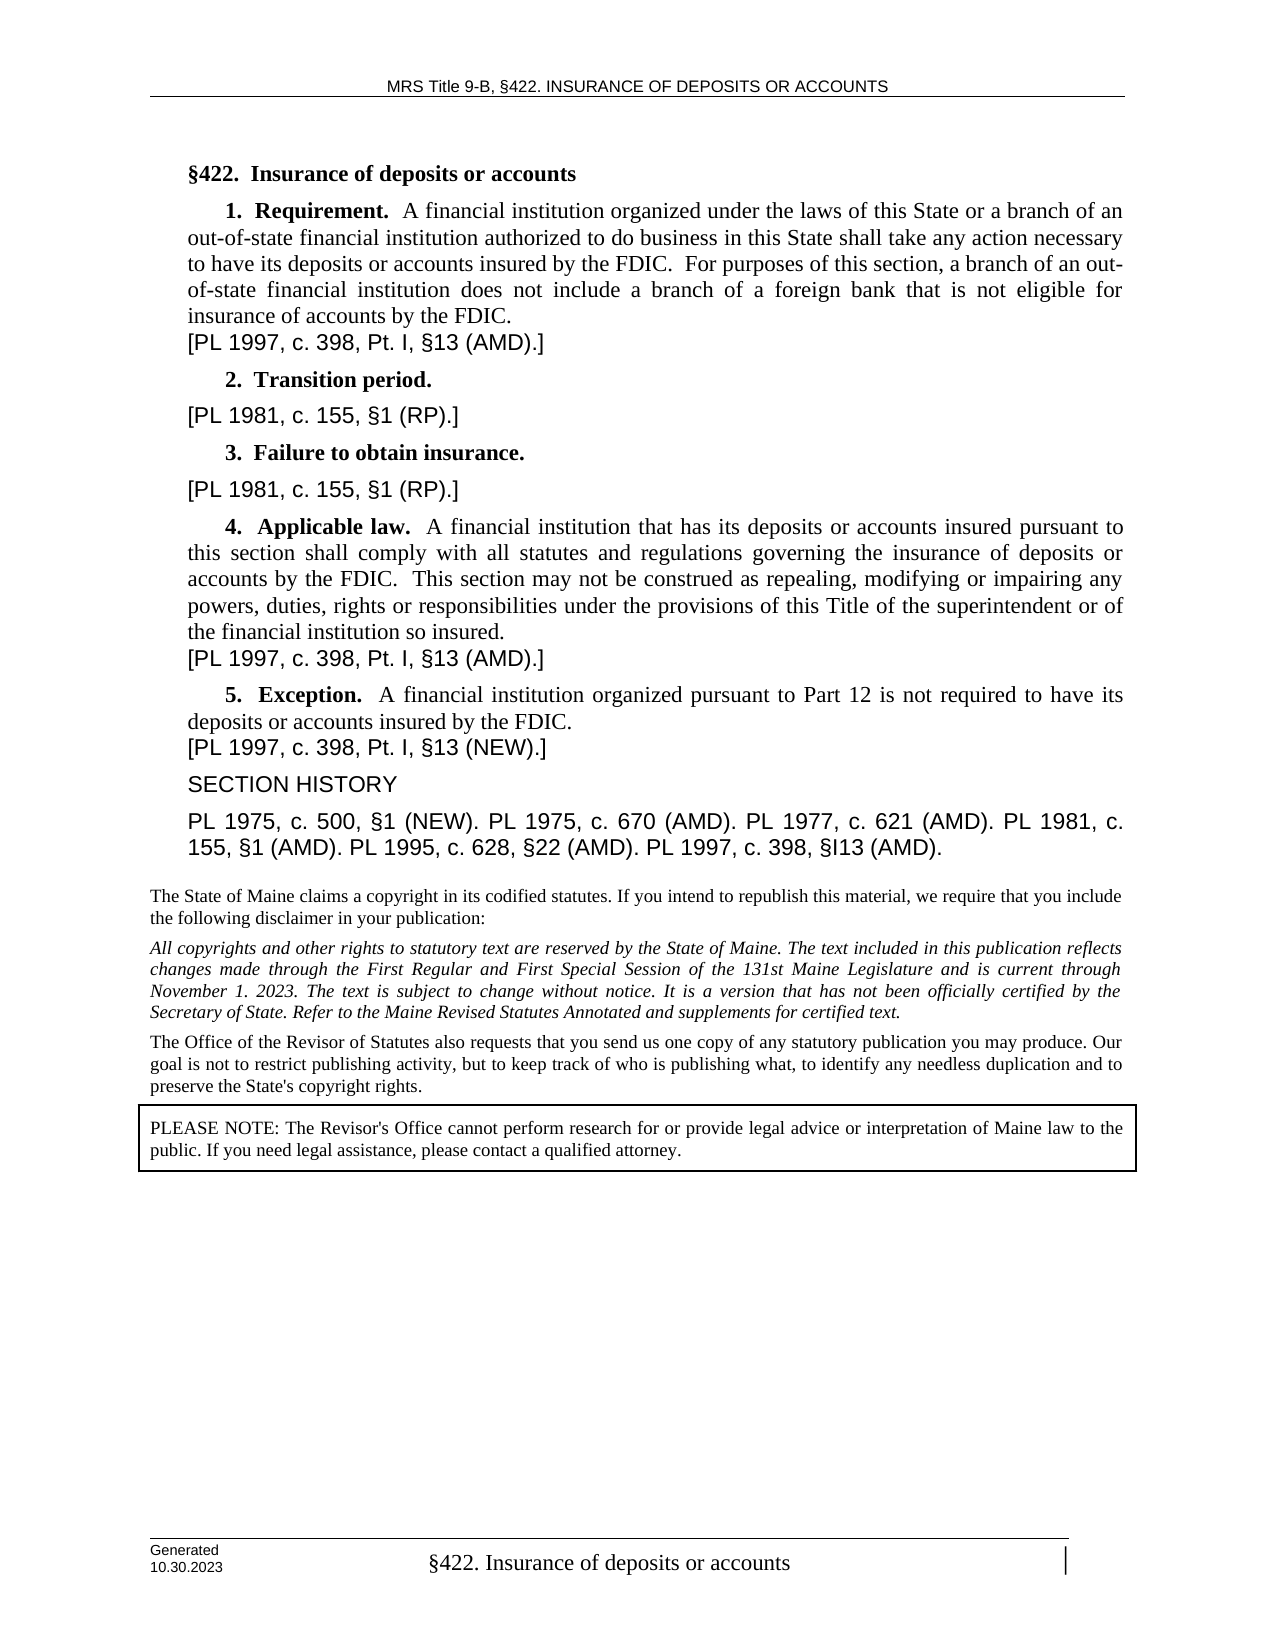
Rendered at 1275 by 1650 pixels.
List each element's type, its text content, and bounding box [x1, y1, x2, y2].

text §422. Insurance of deposits or accounts [187, 160, 1125, 187]
text [PL 1981, c. 155, §1 (RP).] [187, 476, 1125, 502]
text SECTION HISTORY [187, 771, 1125, 797]
text PL 1975, c. 500, §1 (NEW). PL 1975, c. 670 (AMD). PL 1977, c. 621 (AMD). PL 1981, c. 155, §1 (AMD). PL 1995, c. 628, §22 (AMD). PL 1997, c. 398, §I13 (AMD). [187, 808, 1125, 860]
text [PL 1981, c. 155, §1 (RP).] [187, 402, 1125, 429]
text [PL 1997, c. 398, Pt. I, §13 (AMD).] [187, 644, 1125, 671]
text [PL 1997, c. 398, Pt. I, §13 (NEW).] [187, 734, 1125, 760]
text All copyrights and other rights to statutory text are reserved by the State of Maine. The text included in this publication reflects changes made through the First Regular and First Special Session of the 131st Maine Legislature and is current through November 1. 2023 . The text is subject to change without notice. It is a version that has not been officially certified by the Secretary of State. Refer to the Maine Revised Statutes Annotated and supplements for certified text. [150, 937, 1125, 1023]
text [PL 1997, c. 398, Pt. I, §13 (AMD).] [187, 329, 1125, 355]
text 1. Requirement. A financial institution organized under the laws of this State or a branch of an out-of-state financial institution authorized to do business in this State shall take any action necessary to have its deposits or accounts insured by the FDIC. For purposes of this section, a branch of an out-of-state financial institution does not include a branch of a foreign bank that is not eligible for insurance of accounts by the FDIC. [187, 197, 1125, 329]
text 2. Transition period. [187, 366, 1125, 392]
text PLEASE NOTE: The Revisor's Office cannot perform research for or provide legal advice or interpretation of Maine law to the public. If you need legal assistance, please contact a qualified attorney. [140, 1106, 1135, 1170]
text 5. Exception. A financial institution organized pursuant to Part 12 is not required to have its deposits or accounts insured by the FDIC. [187, 681, 1125, 734]
text 3. Failure to obtain insurance. [187, 439, 1125, 466]
text 4. Applicable law. A financial institution that has its deposits or accounts insured pursuant to this section shall comply with all statutes and regulations governing the insurance of deposits or accounts by the FDIC. This section may not be construed as repealing, modifying or impairing any powers, duties, rights or responsibilities under the provisions of this Title of the superintendent or of the financial institution so insured. [187, 513, 1125, 644]
text The Office of the Revisor of Statutes also requests that you send us one copy of any statutory publication you may produce. Our goal is not to restrict publishing activity, but to keep track of who is publishing what, to identify any needless duplication and to preserve the State's copyright rights. [150, 1031, 1125, 1096]
text The State of Maine claims a copyright in its codified statutes. If you intend to republish this material, we require that you include the following disclaimer in your publication: [150, 885, 1125, 928]
